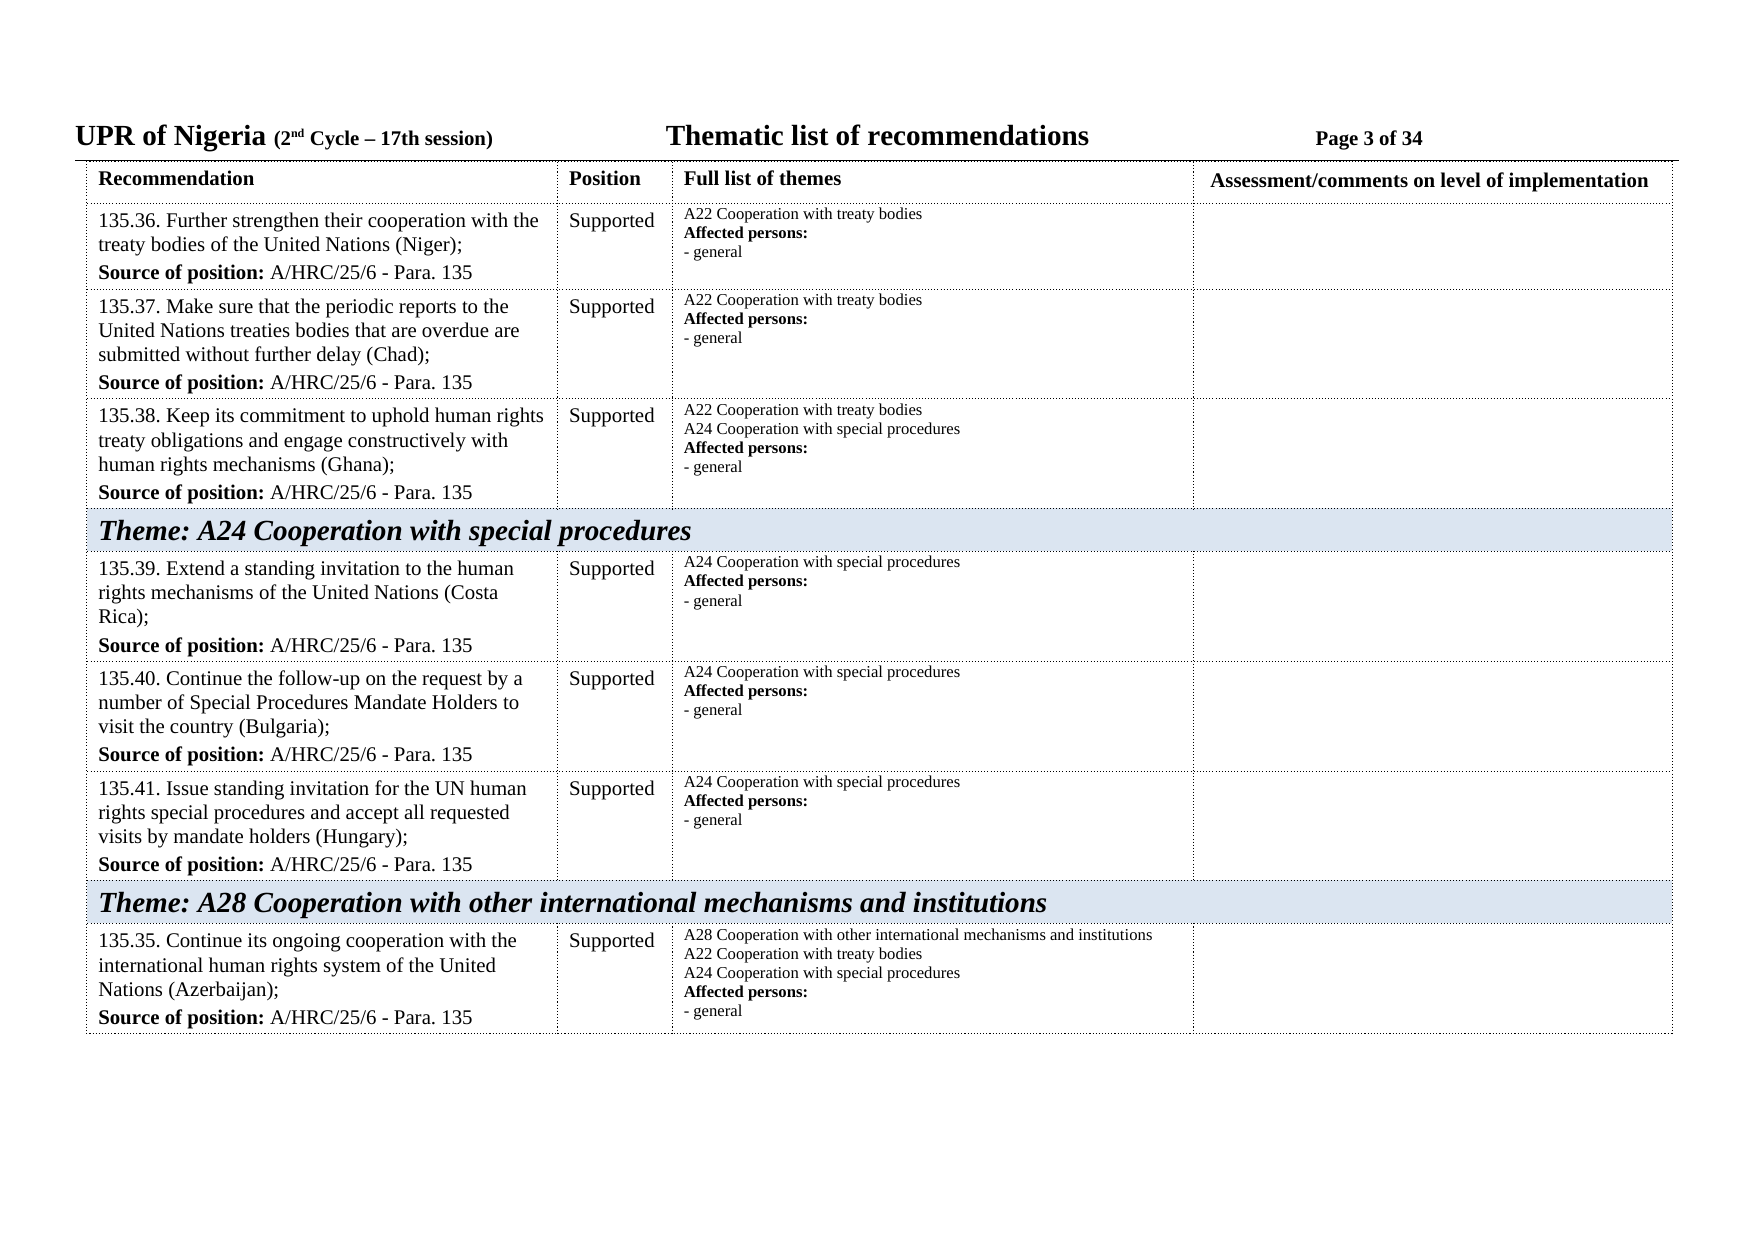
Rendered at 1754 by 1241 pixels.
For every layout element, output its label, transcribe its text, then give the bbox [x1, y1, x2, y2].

table_cell Supported [558, 289, 672, 398]
table_cell 135.37. Make sure that the periodic reports to the United Nations treaties bodies that are overdue are submitted without further delay (Chad); Source of position: A/HRC/25/6 - Para. 135 [87, 289, 558, 398]
table_cell [1193, 661, 1672, 771]
table_cell Theme: A28 Cooperation with other international mechanisms and institutions [87, 880, 1672, 923]
table_cell 135.41. Issue standing invitation for the UN human rights special procedures and accept all requested visits by mandate holders (Hungary); Source of position: A/HRC/25/6 - Para. 135 [87, 771, 558, 880]
table_header Full list of themes [672, 161, 1193, 203]
table_cell 135.35. Continue its ongoing cooperation with the international human rights system of the United Nations (Azerbaijan); Source of position: A/HRC/25/6 - Para. 135 [87, 923, 558, 1033]
table_cell A22 Cooperation with treaty bodies A24 Cooperation with special procedures Affected persons: - general [672, 398, 1193, 508]
table_cell 135.38. Keep its commitment to uphold human rights treaty obligations and engage constructively with human rights mechanisms (Ghana); Source of position: A/HRC/25/6 - Para. 135 [87, 398, 558, 508]
table_cell A24 Cooperation with special procedures Affected persons: - general [672, 661, 1193, 771]
table_header Recommendation [87, 161, 558, 203]
table_header Position [558, 161, 672, 203]
table_cell A22 Cooperation with treaty bodies Affected persons: - general [672, 289, 1193, 398]
table_cell Supported [558, 203, 672, 288]
table_cell A24 Cooperation with special procedures Affected persons: - general [672, 551, 1193, 661]
table_cell [1193, 203, 1672, 288]
table_header Assessment/comments on level of implementation [1193, 161, 1672, 203]
table_cell Supported [558, 398, 672, 508]
table_cell [1193, 398, 1672, 508]
table_cell 135.39. Extend a standing invitation to the human rights mechanisms of the United Nations (Costa Rica); Source of position: A/HRC/25/6 - Para. 135 [87, 551, 558, 661]
table_cell Supported [558, 661, 672, 771]
table_cell A24 Cooperation with special procedures Affected persons: - general [672, 771, 1193, 880]
table_cell Supported [558, 923, 672, 1033]
table_cell [1193, 551, 1672, 661]
table_cell [1193, 771, 1672, 880]
table_cell [1193, 923, 1672, 1033]
table_cell Supported [558, 771, 672, 880]
table_cell Theme: A24 Cooperation with special procedures [87, 508, 1672, 551]
table_cell [1193, 289, 1672, 398]
table_cell A28 Cooperation with other international mechanisms and institutions A22 Cooperation with treaty bodies A24 Cooperation with special procedures Affected persons: - general [672, 923, 1193, 1033]
table_cell 135.36. Further strengthen their cooperation with the treaty bodies of the United Nations (Niger); Source of position: A/HRC/25/6 - Para. 135 [87, 203, 558, 288]
table_cell A22 Cooperation with treaty bodies Affected persons: - general [672, 203, 1193, 288]
table_cell Supported [558, 551, 672, 661]
table_cell 135.40. Continue the follow-up on the request by a number of Special Procedures Mandate Holders to visit the country (Bulgaria); Source of position: A/HRC/25/6 - Para. 135 [87, 661, 558, 771]
